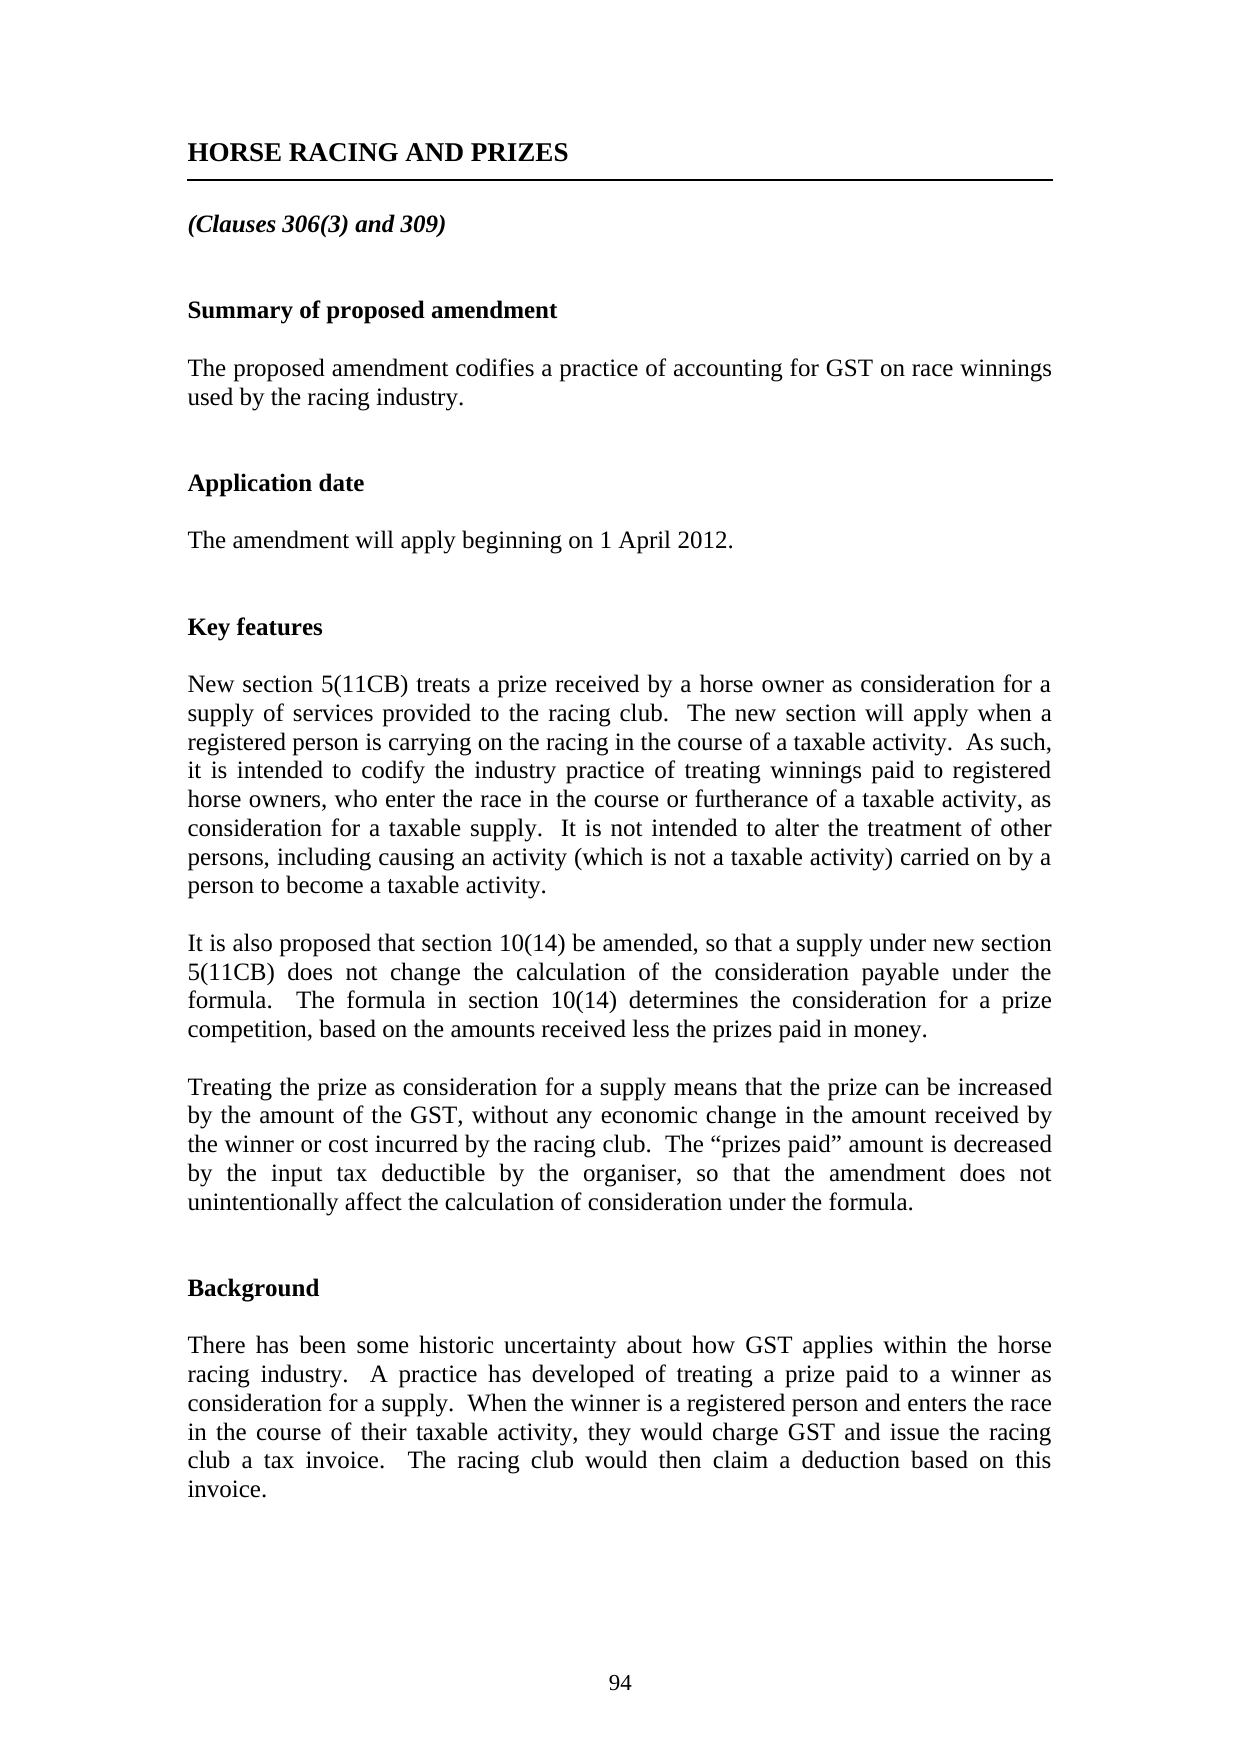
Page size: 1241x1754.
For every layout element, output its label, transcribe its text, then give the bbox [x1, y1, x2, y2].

subtitle Summary of proposed amendment [187, 296, 1053, 324]
text It is also proposed that section 10(14) be amended, so that a supply under new section 5(11CB) does not change the calculation of the consideration payable under the formula. The formula in section 10(14) determines the consideration for a prize competition, based on the amounts received less the prizes paid in money. [187, 928, 1053, 1043]
text New section 5(11CB) treats a prize received by a horse owner as consideration for a supply of services provided to the racing club. The new section will apply when a registered person is carrying on the racing in the course of a taxable activity. As such, it is intended to codify the industry practice of treating winnings paid to registered horse owners, who enter the race in the course or furtherance of a taxable activity, as consideration for a taxable supply. It is not intended to alter the treatment of other persons, including causing an activity (which is not a taxable activity) carried on by a person to become a taxable activity. [187, 669, 1053, 899]
subtitle Background [187, 1273, 1053, 1302]
subtitle Horse racing and prizes [187, 136, 1053, 179]
subtitle (Clauses 306(3) and 309) [187, 209, 1053, 238]
subtitle Key features [187, 612, 1053, 641]
text There has been some historic uncertainty about how GST applies within the horse racing industry. A practice has developed of treating a prize paid to a winner as consideration for a supply. When the winner is a registered person and enters the race in the course of their taxable activity, they would charge GST and issue the racing club a tax invoice. The racing club would then claim a deduction based on this invoice. [187, 1331, 1053, 1503]
text Treating the prize as consideration for a supply means that the prize can be increased by the amount of the GST, without any economic change in the amount received by the winner or cost incurred by the racing club. The “prizes paid” amount is decreased by the input tax deductible by the organiser, so that the amendment does not unintentionally affect the calculation of consideration under the formula. [187, 1072, 1053, 1216]
text The proposed amendment codifies a practice of accounting for GST on race winnings used by the racing industry. [187, 353, 1053, 411]
text The amendment will apply beginning on 1 April 2012. [187, 526, 1053, 554]
subtitle Application date [187, 468, 1053, 497]
